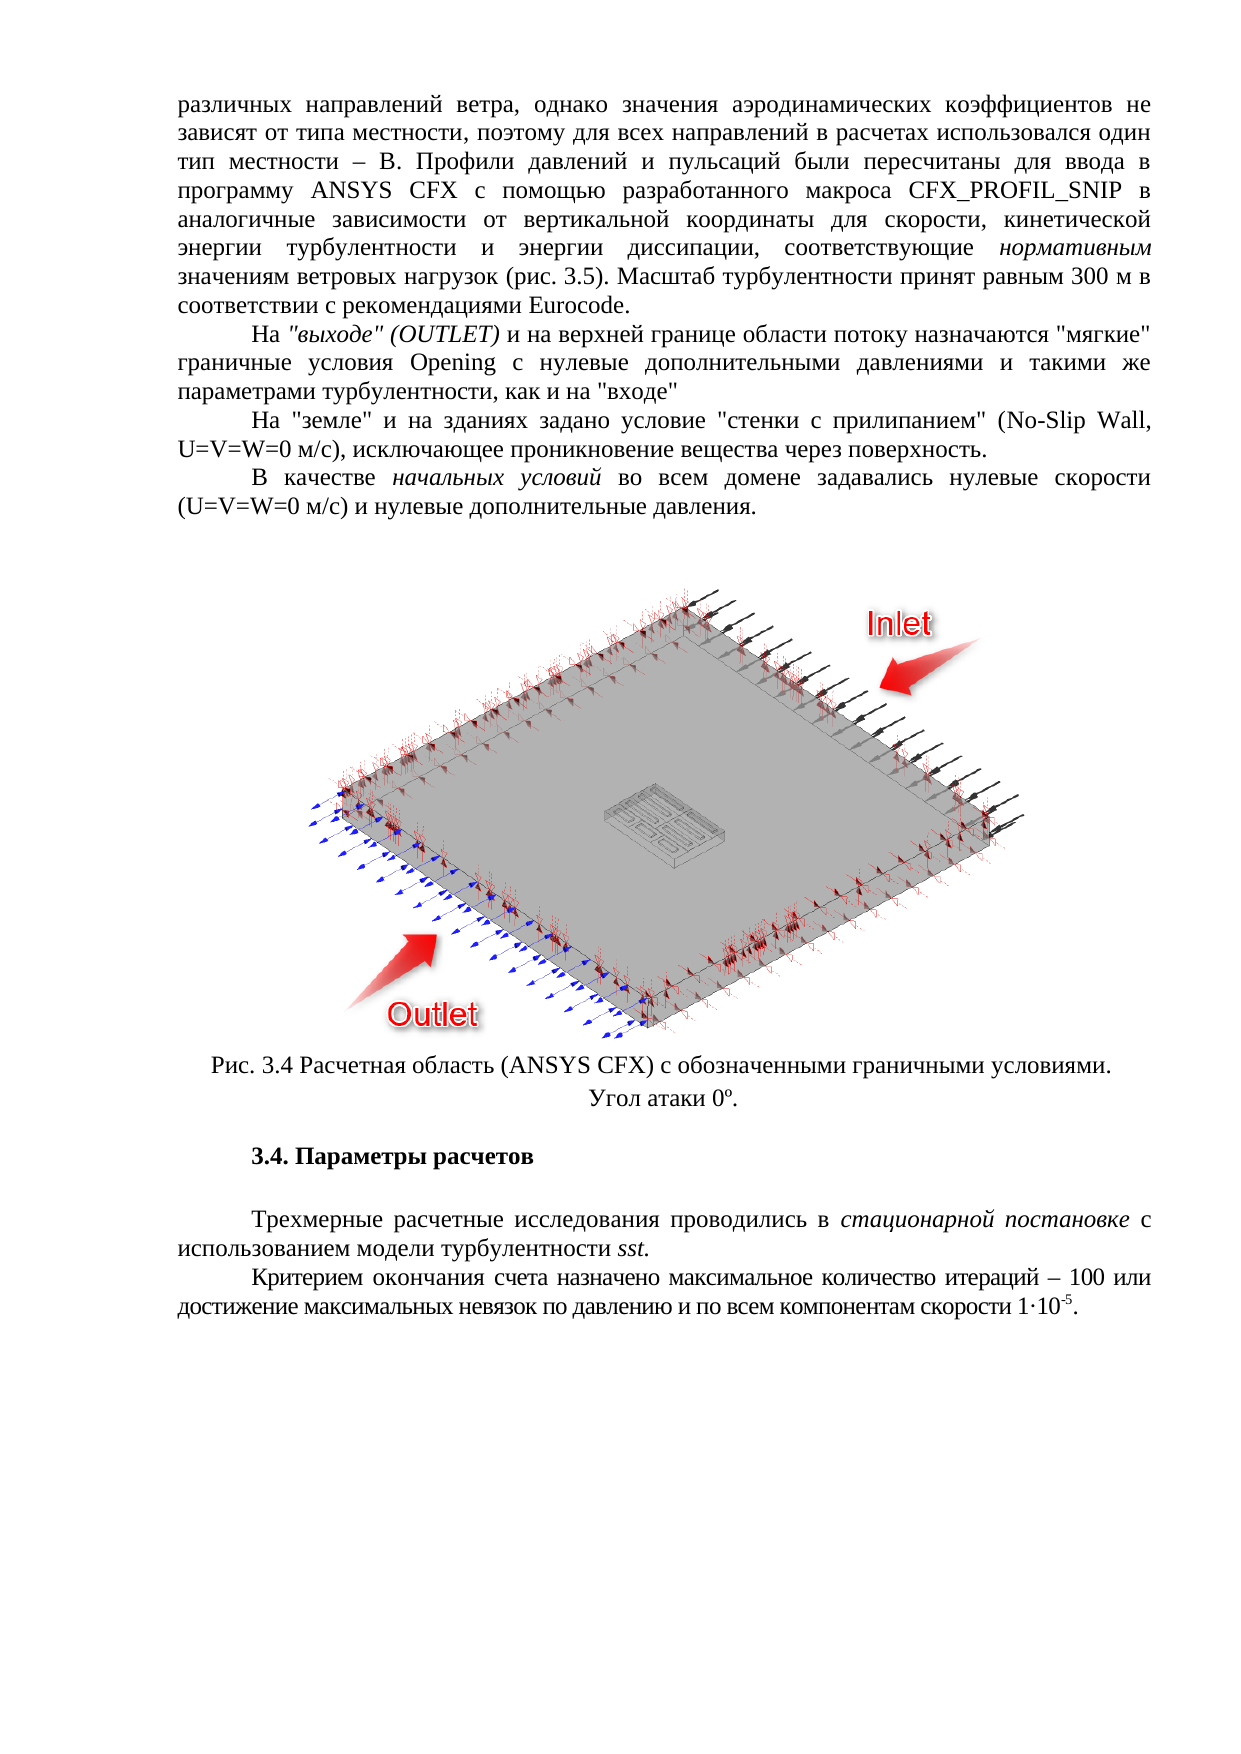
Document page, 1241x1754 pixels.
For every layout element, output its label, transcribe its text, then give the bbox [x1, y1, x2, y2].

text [177, 89, 1152, 319]
text На "земле" и на зданиях задано условие "стенки с прилипанием" (No-Slip Wall, U=V=W=0 м/с), исключающее проникновение вещества через поверхность. [177, 405, 1152, 462]
picture [298, 577, 1031, 1050]
text Трехмерные расчетные исследования проводились в стационарной постановке с использованием модели турбулентности sst. [177, 1204, 1152, 1262]
text В качестве начальных условий во всем домене задавались нулевые скорости (U=V=W=0 м/с) и нулевые дополнительные давления. [177, 462, 1152, 520]
text Критерием окончания счета назначено максимальное количество итераций – 100 или достижение максимальных невязок по давлению и по всем компонентам скорости 1·10-5. [177, 1262, 1152, 1319]
text На "выходе" (OUTLET) и на верхней границе области потоку назначаются "мягкие" граничные условия Opening с нулевые дополнительными давлениями и такими же параметрами турбулентности, как и на "входе" [177, 319, 1152, 405]
subtitle 3.4. Параметры расчетов [177, 1141, 1152, 1169]
text Рис. 3.4 Расчетная область (ANSYS CFX) с обозначенными граничными условиями. Угол атаки 0º. [177, 1050, 1152, 1112]
